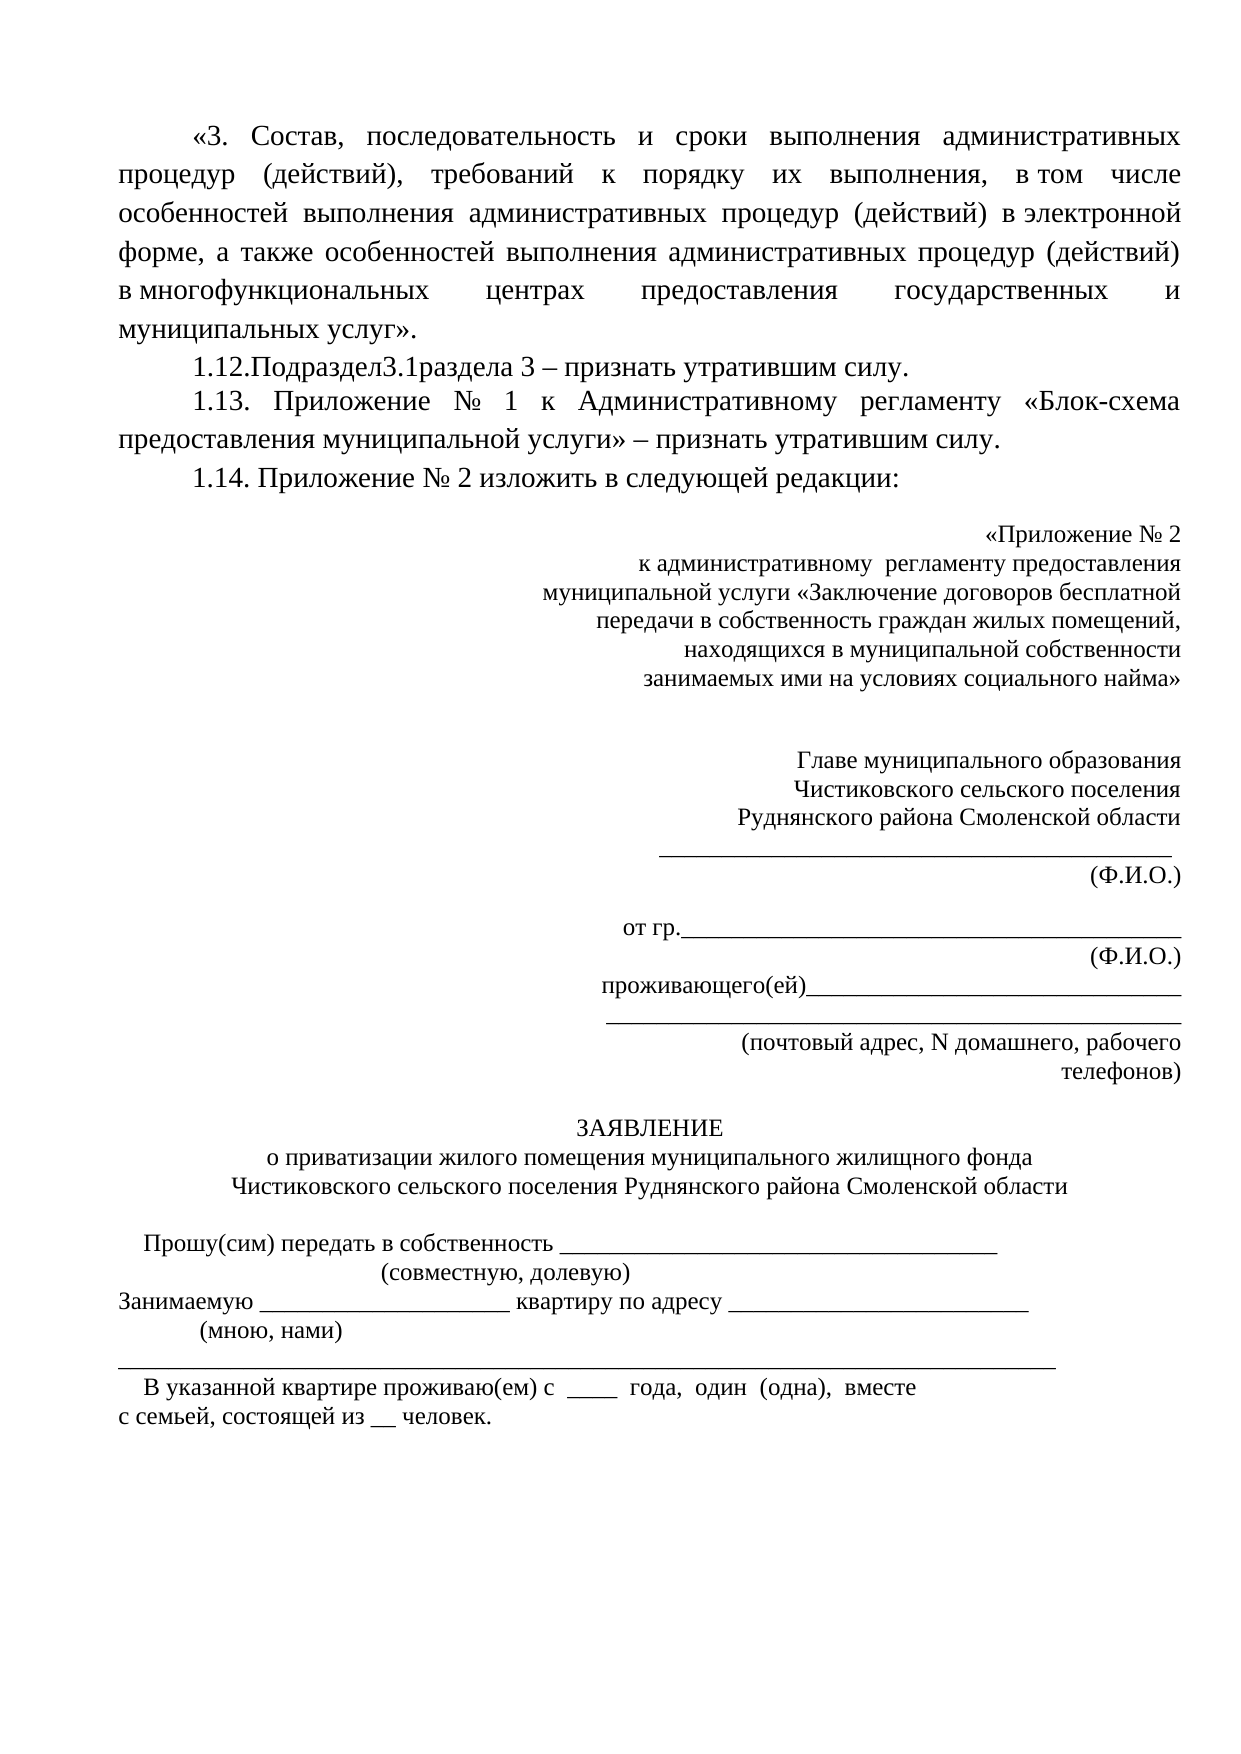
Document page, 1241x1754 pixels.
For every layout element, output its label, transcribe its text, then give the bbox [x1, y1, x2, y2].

text муниципальной услуги «Заключение договоров бесплатной [118, 577, 1181, 606]
text к административному регламенту предоставления [118, 548, 1181, 577]
text В указанной квартире проживаю(ем) с ____ года, один (одна), вместе [118, 1372, 1181, 1401]
text (Ф.И.О.) [118, 941, 1181, 970]
text 1.12.Подраздел3.1раздела 3 – признать утратившим силу. [118, 349, 1181, 383]
text проживающего(ей)______________________________ [118, 970, 1181, 998]
text Руднянского района Смоленской области [118, 802, 1181, 831]
text Чистиковского сельского поселения [118, 774, 1181, 802]
text от гр.________________________________________ [118, 912, 1181, 941]
text Занимаемую ____________________ квартиру по адресу ________________________ [118, 1286, 1181, 1315]
text «Приложение № 2 [118, 519, 1181, 548]
text Главе муниципального образования [118, 745, 1181, 774]
text 1.14. Приложение № 2 изложить в следующей редакции: [118, 460, 1181, 493]
text (Ф.И.О.) [118, 860, 1181, 889]
text Чистиковского сельского поселения Руднянского района Смоленской области [118, 1171, 1181, 1200]
text (почтовый адрес, N домашнего, рабочего [118, 1027, 1181, 1056]
text Прошу(сим) передать в собственность ___________________________________ [118, 1228, 1181, 1257]
text 1.13. Приложение № 1 к Административному регламенту «Блок-схема предоставления муниципальной услуги» – признать утратившим силу. [118, 383, 1181, 455]
text ______________________________________________ [118, 998, 1181, 1027]
text с семьей, состоящей из __ человек. [118, 1401, 1181, 1430]
text телефонов) [118, 1056, 1181, 1085]
text ___________________________________________________________________________ [118, 1343, 1181, 1372]
text о приватизации жилого помещения муниципального жилищного фонда [118, 1142, 1181, 1171]
text занимаемых ими на условиях социального найма» [118, 663, 1181, 692]
text находящихся в муниципальной собственности [118, 634, 1181, 663]
text (совместную, долевую) [118, 1257, 1181, 1286]
text «3. Состав, последовательность и сроки выполнения административных процедур (действий), требований к порядку их выполнения, в том числе особенностей выполнения административных процедур (действий) в электронной форме, а также особенностей выполнения административных процедур (действий) в многофункциональных центрах предоставления государственных и муниципальных услуг». [118, 118, 1181, 344]
text _________________________________________ [118, 831, 1181, 860]
text ЗАЯВЛЕНИЕ [118, 1113, 1181, 1142]
text передачи в собственность граждан жилых помещений, [118, 606, 1181, 634]
text (мною, нами) [118, 1315, 1181, 1343]
